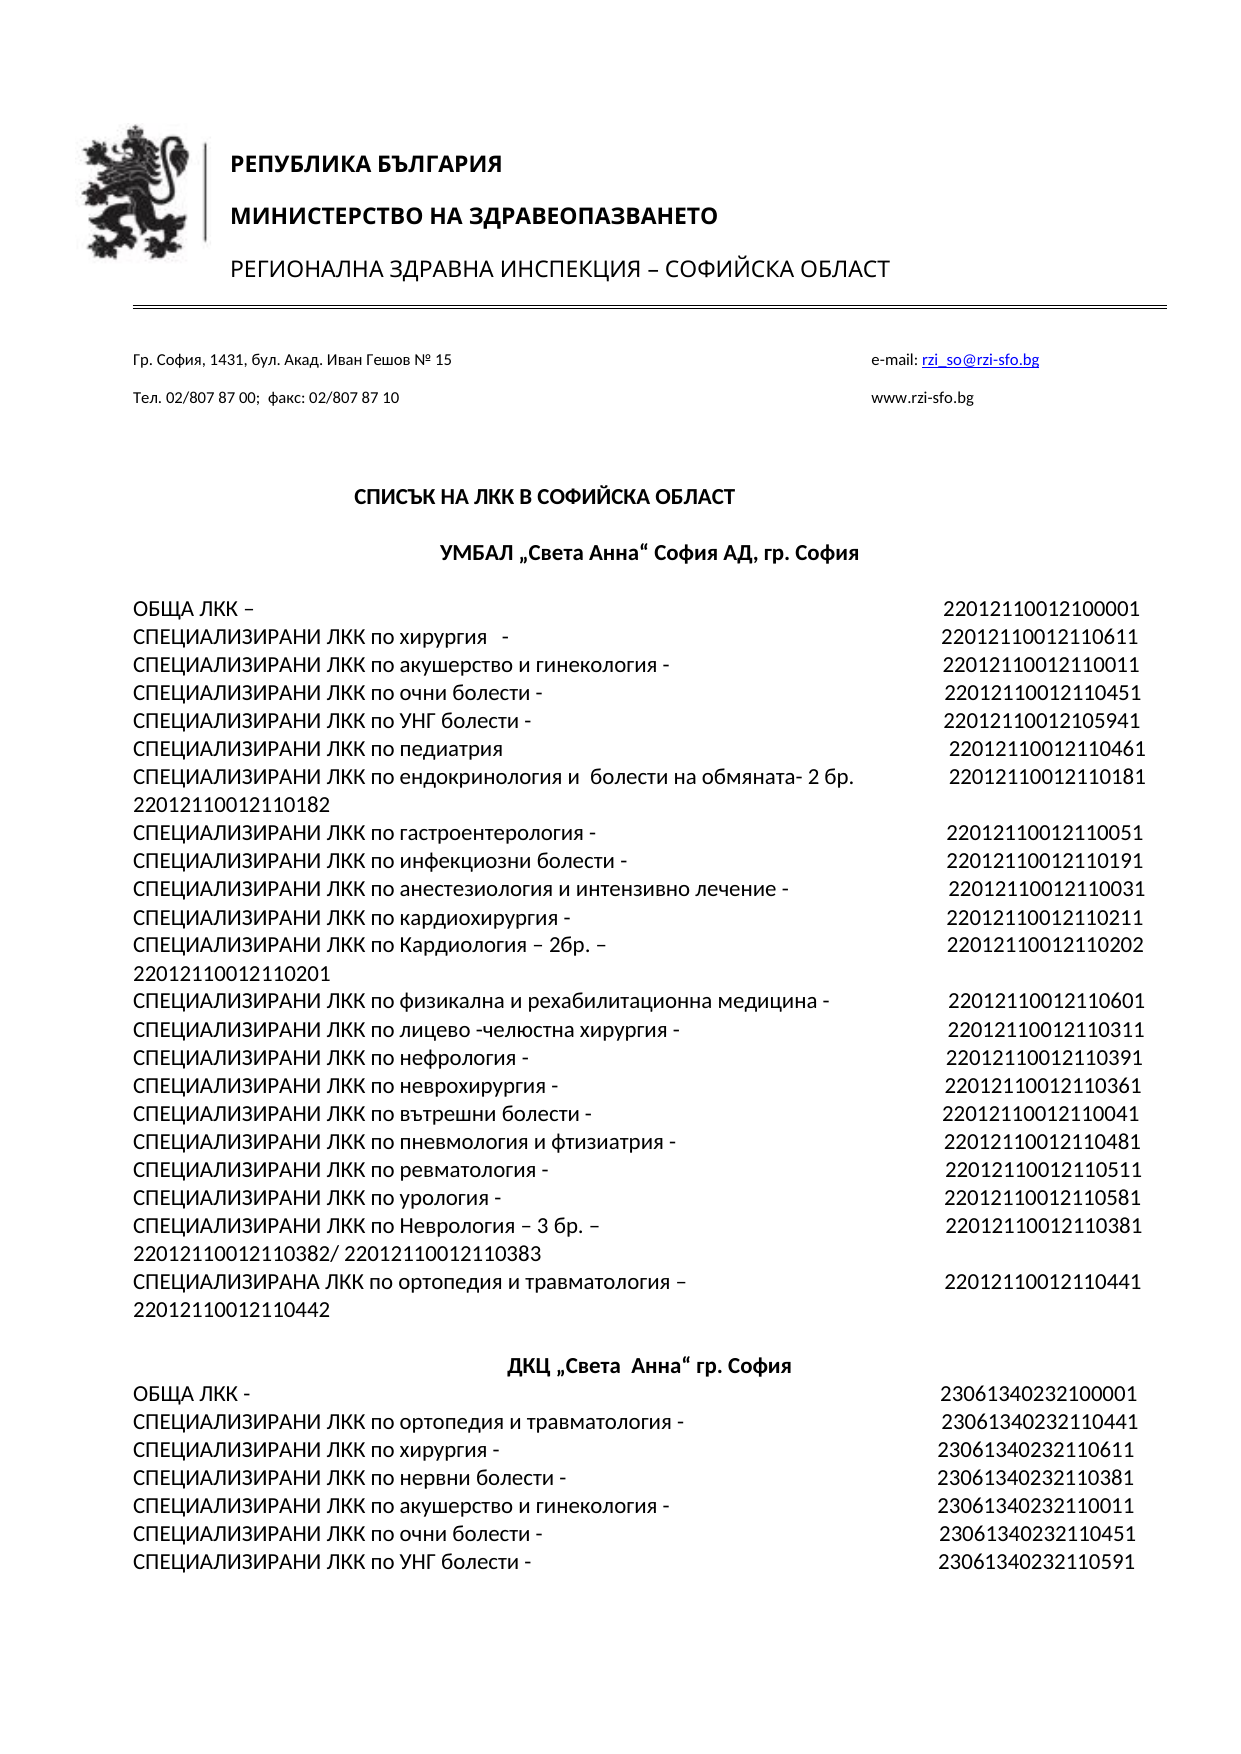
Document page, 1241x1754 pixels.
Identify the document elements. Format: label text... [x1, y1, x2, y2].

text РЕГИОНАЛНА ЗДРАВНА ИНСПЕКЦИЯ – СОФИЙСКА ОБЛАСТ [133, 253, 1167, 284]
text СПЕЦИАЛИЗИРАНИ ЛКК по Кардиология – 2бр. – 22012110012110202 22012110012110201 [133, 931, 1167, 987]
text СПЕЦИАЛИЗИРАНИ ЛКК по хирургия - 22012110012110611 [133, 622, 1167, 650]
text ОБЩА ЛКК – 22012110012100001 [133, 594, 1167, 622]
picture [75, 123, 212, 267]
text ОБЩА ЛКК - 23061340232100001 [133, 1379, 1167, 1407]
text СПЕЦИАЛИЗИРАНИ ЛКК по очни болести - 22012110012110451 [133, 678, 1167, 706]
text СПИСЪК НА ЛКК В СОФИЙСКА ОБЛАСТ [280, 482, 1167, 510]
text СПЕЦИАЛИЗИРАНИ ЛКК по кардиохирургия - 22012110012110211 [133, 903, 1167, 931]
text УМБАЛ „Света Анна“ София АД, гр. София [133, 538, 1167, 566]
text СПЕЦИАЛИЗИРАНИ ЛКК по очни болести - 23061340232110451 [133, 1519, 1167, 1547]
text МИНИСТЕРСТВО НА ЗДРАВЕОПАЗВАНЕТО [212, 200, 1167, 231]
text СПЕЦИАЛИЗИРАНИ ЛКК по неврохирургия - 22012110012110361 [133, 1071, 1167, 1099]
text СПЕЦИАЛИЗИРАНИ ЛКК по ревматология - 22012110012110511 [133, 1155, 1167, 1183]
text СПЕЦИАЛИЗИРАНА ЛКК по ортопедия и травматология – 22012110012110441 22012110012110442 [133, 1267, 1167, 1323]
text СПЕЦИАЛИЗИРАНИ ЛКК по нервни болести - 23061340232110381 [133, 1463, 1167, 1491]
text СПЕЦИАЛИЗИРАНИ ЛКК по нефрология - 22012110012110391 [133, 1043, 1167, 1071]
text СПЕЦИАЛИЗИРАНИ ЛКК по вътрешни болести - 22012110012110041 [133, 1099, 1167, 1127]
text СПЕЦИАЛИЗИРАНИ ЛКК по лицево -челюстна хирургия - 22012110012110311 [133, 1015, 1167, 1043]
text СПЕЦИАЛИЗИРАНИ ЛКК по УНГ болести - 23061340232110591 [133, 1547, 1167, 1575]
text СПЕЦИАЛИЗИРАНИ ЛКК по пневмология и фтизиатрия - 22012110012110481 [133, 1127, 1167, 1155]
text СПЕЦИАЛИЗИРАНИ ЛКК по хирургия - 23061340232110611 [133, 1435, 1167, 1463]
text СПЕЦИАЛИЗИРАНИ ЛКК по гастроентерология - 22012110012110051 [133, 818, 1167, 847]
text Гр. София, 1431, бул. Акад. Иван Гешов № 15 e-mail: rzi_so@rzi-sfo.bg [133, 349, 1167, 369]
text СПЕЦИАЛИЗИРАНИ ЛКК по УНГ болести - 22012110012105941 [133, 706, 1167, 734]
text ДКЦ „Света Анна“ гр. София [133, 1351, 1167, 1379]
text Тел. 02/807 87 00; факс: 02/807 87 10 www.rzi-sfo.bg [133, 388, 1167, 408]
text СПЕЦИАЛИЗИРАНИ ЛКК по ендокринология и болести на обмяната- 2 бр. 22012110012110181 22012110012110182 [133, 762, 1167, 818]
text СПЕЦИАЛИЗИРАНИ ЛКК по урология - 22012110012110581 [133, 1183, 1167, 1211]
text СПЕЦИАЛИЗИРАНИ ЛКК по инфекциозни болести - 22012110012110191 [133, 847, 1167, 874]
text СПЕЦИАЛИЗИРАНИ ЛКК по акушерство и гинекология - 22012110012110011 [133, 650, 1167, 678]
text СПЕЦИАЛИЗИРАНИ ЛКК по акушерство и гинекология - 23061340232110011 [133, 1491, 1167, 1519]
text СПЕЦИАЛИЗИРАНИ ЛКК по Неврология – 3 бр. – 22012110012110381 22012110012110382/ 22012110012110383 [133, 1211, 1167, 1267]
text СПЕЦИАЛИЗИРАНИ ЛКК по ортопедия и травматология - 23061340232110441 [133, 1407, 1167, 1435]
text РЕПУБЛИКА БЪЛГАРИЯ [212, 148, 1167, 179]
text СПЕЦИАЛИЗИРАНИ ЛКК по физикална и рехабилитационна медицина - 22012110012110601 [133, 987, 1167, 1015]
text СПЕЦИАЛИЗИРАНИ ЛКК по педиатрия 22012110012110461 [133, 734, 1167, 762]
text СПЕЦИАЛИЗИРАНИ ЛКК по анестезиология и интензивно лечение - 22012110012110031 [133, 874, 1167, 903]
